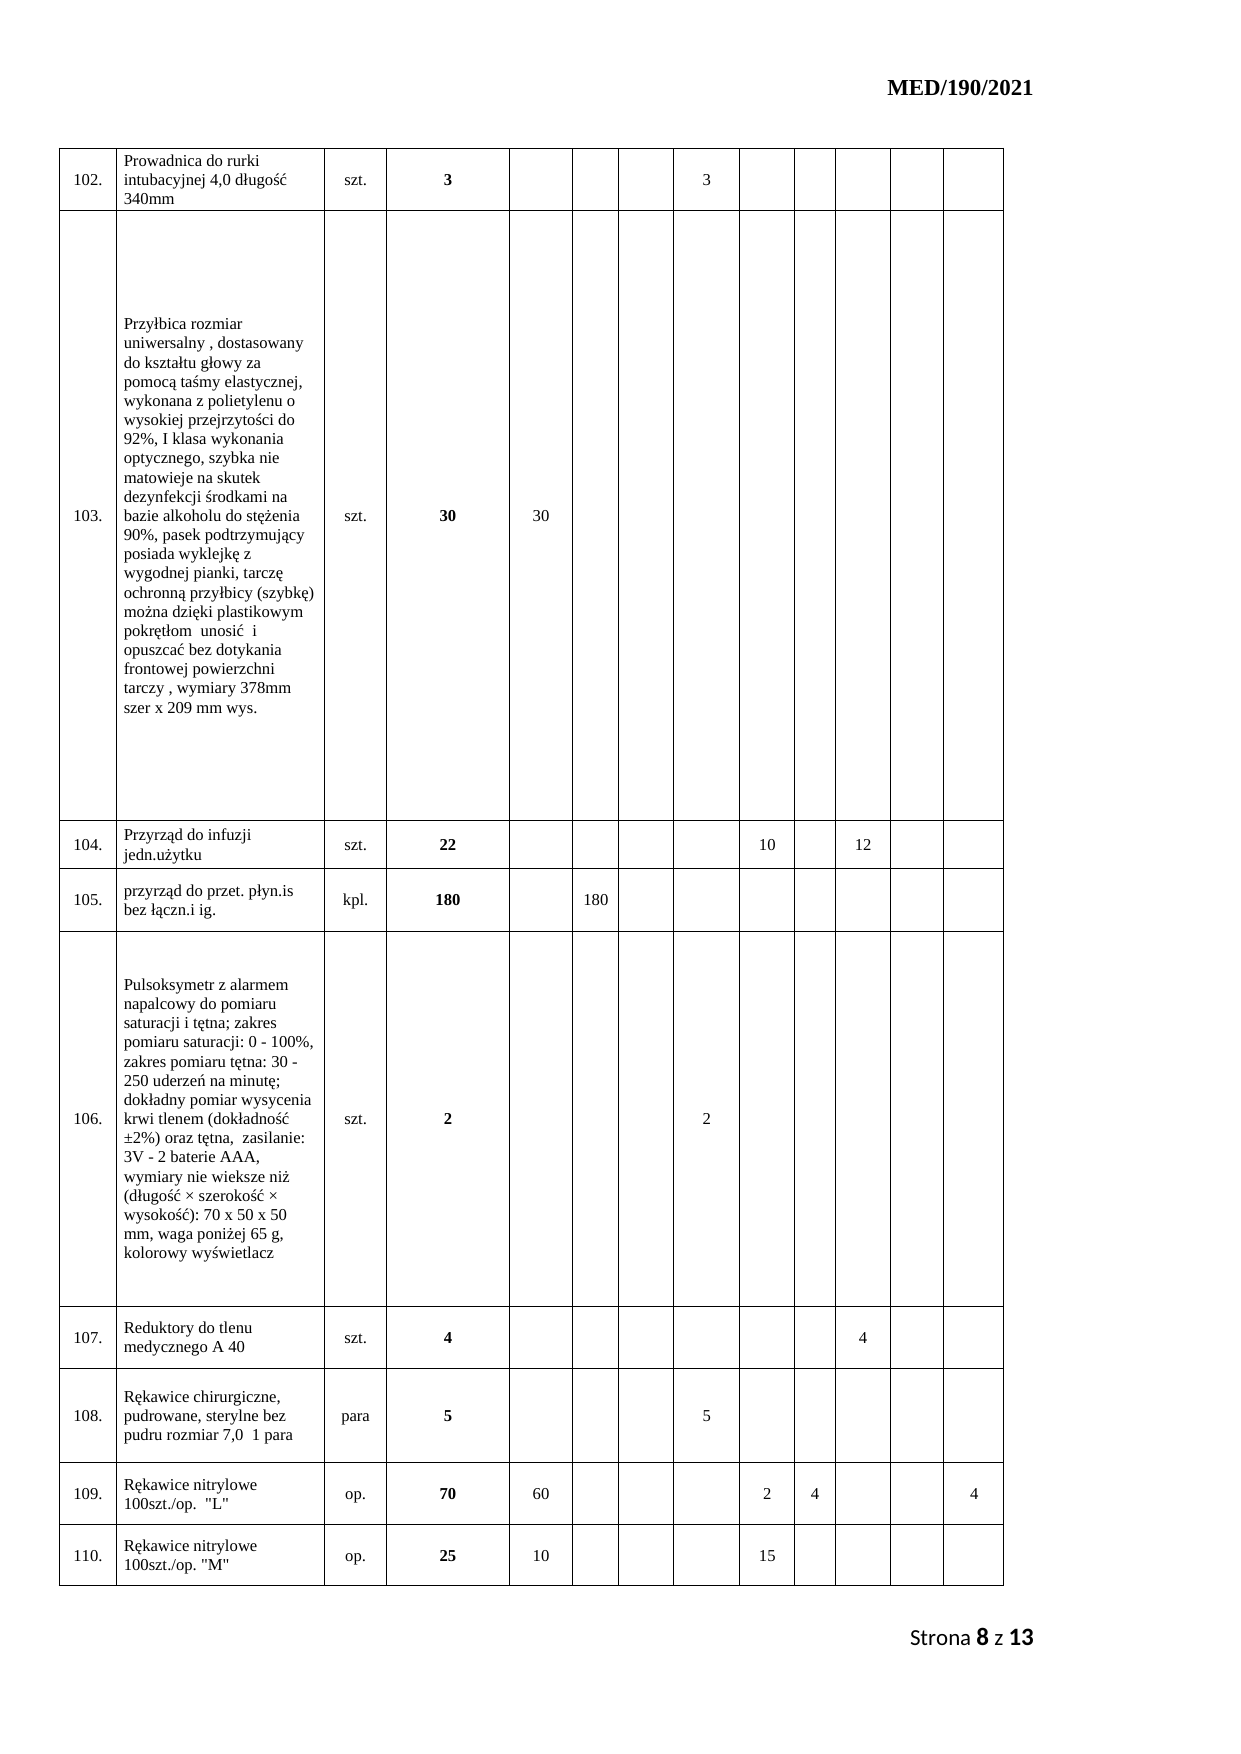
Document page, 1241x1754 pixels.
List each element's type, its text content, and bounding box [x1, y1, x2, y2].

table_cell szt. [325, 149, 386, 210]
table_cell para [325, 1369, 386, 1462]
table_cell [619, 211, 673, 819]
table_cell [573, 1525, 618, 1585]
table_cell [573, 149, 618, 210]
table_cell [891, 869, 943, 931]
table_cell [891, 211, 943, 819]
table_cell [795, 821, 835, 868]
table_cell 104. [60, 821, 116, 868]
table_cell 109. [60, 1463, 116, 1524]
table_cell [510, 149, 572, 210]
table_cell [795, 932, 835, 1306]
table_cell Reduktory do tlenu medycznego A 40 [117, 1307, 324, 1368]
table_cell 110. [60, 1525, 116, 1585]
table_cell [740, 149, 794, 210]
table_cell 4 [944, 1463, 1003, 1524]
table_cell [573, 1463, 618, 1524]
table_cell [795, 1369, 835, 1462]
table_cell [944, 149, 1003, 210]
table_cell 15 [740, 1525, 794, 1585]
table_cell 10 [510, 1525, 572, 1585]
table_cell [944, 1307, 1003, 1368]
table_cell [674, 1463, 739, 1524]
table_cell [944, 932, 1003, 1306]
table_cell 2 [740, 1463, 794, 1524]
table_cell [836, 149, 890, 210]
table_cell 4 [387, 1307, 509, 1368]
table_cell [891, 1525, 943, 1585]
table_cell [795, 1307, 835, 1368]
table_cell Rękawice nitrylowe 100szt./op. "L" [117, 1463, 324, 1524]
table_cell [891, 932, 943, 1306]
table_cell Pulsoksymetr z alarmem napalcowy do pomiaru saturacji i tętna; zakres pomiaru saturacji: 0 - 100%, zakres pomiaru tętna: 30 - 250 uderzeń na minutę; dokładny pomiar wysycenia krwi tlenem (dokładność ±2%) oraz tętna, zasilanie: 3V - 2 baterie AAA, wymiary nie wieksze niż (długość × szerokość × wysokość): 70 x 50 x 50 mm, waga poniżej 65 g, kolorowy wyświetlacz [117, 932, 324, 1306]
table_cell [573, 211, 618, 819]
table_cell 4 [836, 1307, 890, 1368]
table_cell [944, 1525, 1003, 1585]
table_cell [795, 211, 835, 819]
table_cell kpl. [325, 869, 386, 931]
table_cell [619, 869, 673, 931]
table_cell [740, 211, 794, 819]
table_cell 30 [387, 211, 509, 819]
table_cell szt. [325, 1307, 386, 1368]
table_cell przyrząd do przet. płyn.is bez łączn.i ig. [117, 869, 324, 931]
table_cell [836, 1525, 890, 1585]
table_cell [836, 869, 890, 931]
table_cell szt. [325, 211, 386, 819]
table_cell 107. [60, 1307, 116, 1368]
table_cell 3 [387, 149, 509, 210]
table_cell [891, 821, 943, 868]
table_cell [619, 1307, 673, 1368]
table_cell [891, 1369, 943, 1462]
table_cell [944, 869, 1003, 931]
table_cell 25 [387, 1525, 509, 1585]
table_cell 10 [740, 821, 794, 868]
table_cell 103. [60, 211, 116, 819]
table_cell [740, 932, 794, 1306]
table_cell 105. [60, 869, 116, 931]
table_cell [795, 149, 835, 210]
table_cell [510, 869, 572, 931]
table_cell [510, 932, 572, 1306]
table_cell 60 [510, 1463, 572, 1524]
table_cell [619, 932, 673, 1306]
table_cell [836, 1369, 890, 1462]
table_cell [795, 1525, 835, 1585]
table_cell [740, 1369, 794, 1462]
table_cell [619, 1463, 673, 1524]
table_cell [619, 1369, 673, 1462]
table_cell [944, 1369, 1003, 1462]
table_cell [795, 869, 835, 931]
table_cell Przyrząd do infuzji jedn.użytku [117, 821, 324, 868]
table_cell 5 [674, 1369, 739, 1462]
table_cell [510, 1307, 572, 1368]
table_cell op. [325, 1525, 386, 1585]
table_cell Prowadnica do rurki intubacyjnej 4,0 długość 340mm [117, 149, 324, 210]
table_cell [510, 1369, 572, 1462]
table_cell [510, 821, 572, 868]
table_cell [944, 821, 1003, 868]
table_cell 5 [387, 1369, 509, 1462]
table_cell Rękawice nitrylowe 100szt./op. "M" [117, 1525, 324, 1585]
table_cell 12 [836, 821, 890, 868]
table_cell [891, 1463, 943, 1524]
table_cell 102. [60, 149, 116, 210]
table_cell 70 [387, 1463, 509, 1524]
table_cell 180 [387, 869, 509, 931]
table_cell [891, 1307, 943, 1368]
table_cell [944, 211, 1003, 819]
table_cell [836, 211, 890, 819]
table_cell [674, 1525, 739, 1585]
table_cell [740, 869, 794, 931]
table_cell 4 [795, 1463, 835, 1524]
table_cell [619, 1525, 673, 1585]
table_cell Rękawice chirurgiczne, pudrowane, sterylne bez pudru rozmiar 7,0 1 para [117, 1369, 324, 1462]
table_cell 30 [510, 211, 572, 819]
table_cell [619, 821, 673, 868]
table_cell 106. [60, 932, 116, 1306]
table_cell [619, 149, 673, 210]
table_cell [836, 1463, 890, 1524]
table_cell 3 [674, 149, 739, 210]
table_cell Przyłbica rozmiar uniwersalny , dostasowany do kształtu głowy za pomocą taśmy elastycznej, wykonana z polietylenu o wysokiej przejrzytości do 92%, I klasa wykonania optycznego, szybka nie matowieje na skutek dezynfekcji środkami na bazie alkoholu do stężenia 90%, pasek podtrzymujący posiada wyklejkę z wygodnej pianki, tarczę ochronną przyłbicy (szybkę) można dzięki plastikowym pokrętłom unosić i opuszcać bez dotykania frontowej powierzchni tarczy , wymiary 378mm szer x 209 mm wys. [117, 211, 324, 819]
table_cell [891, 149, 943, 210]
table_cell [836, 932, 890, 1306]
table_cell [573, 821, 618, 868]
table_cell [674, 821, 739, 868]
table_cell [573, 1369, 618, 1462]
table_cell 108. [60, 1369, 116, 1462]
table_cell [674, 1307, 739, 1368]
table_cell op. [325, 1463, 386, 1524]
table_cell [740, 1307, 794, 1368]
table_cell 2 [674, 932, 739, 1306]
table_cell 22 [387, 821, 509, 868]
table_cell 180 [573, 869, 618, 931]
table_cell [573, 932, 618, 1306]
table_cell [573, 1307, 618, 1368]
table_cell [674, 869, 739, 931]
table_cell szt. [325, 932, 386, 1306]
table_cell szt. [325, 821, 386, 868]
table_cell [674, 211, 739, 819]
table_cell 2 [387, 932, 509, 1306]
